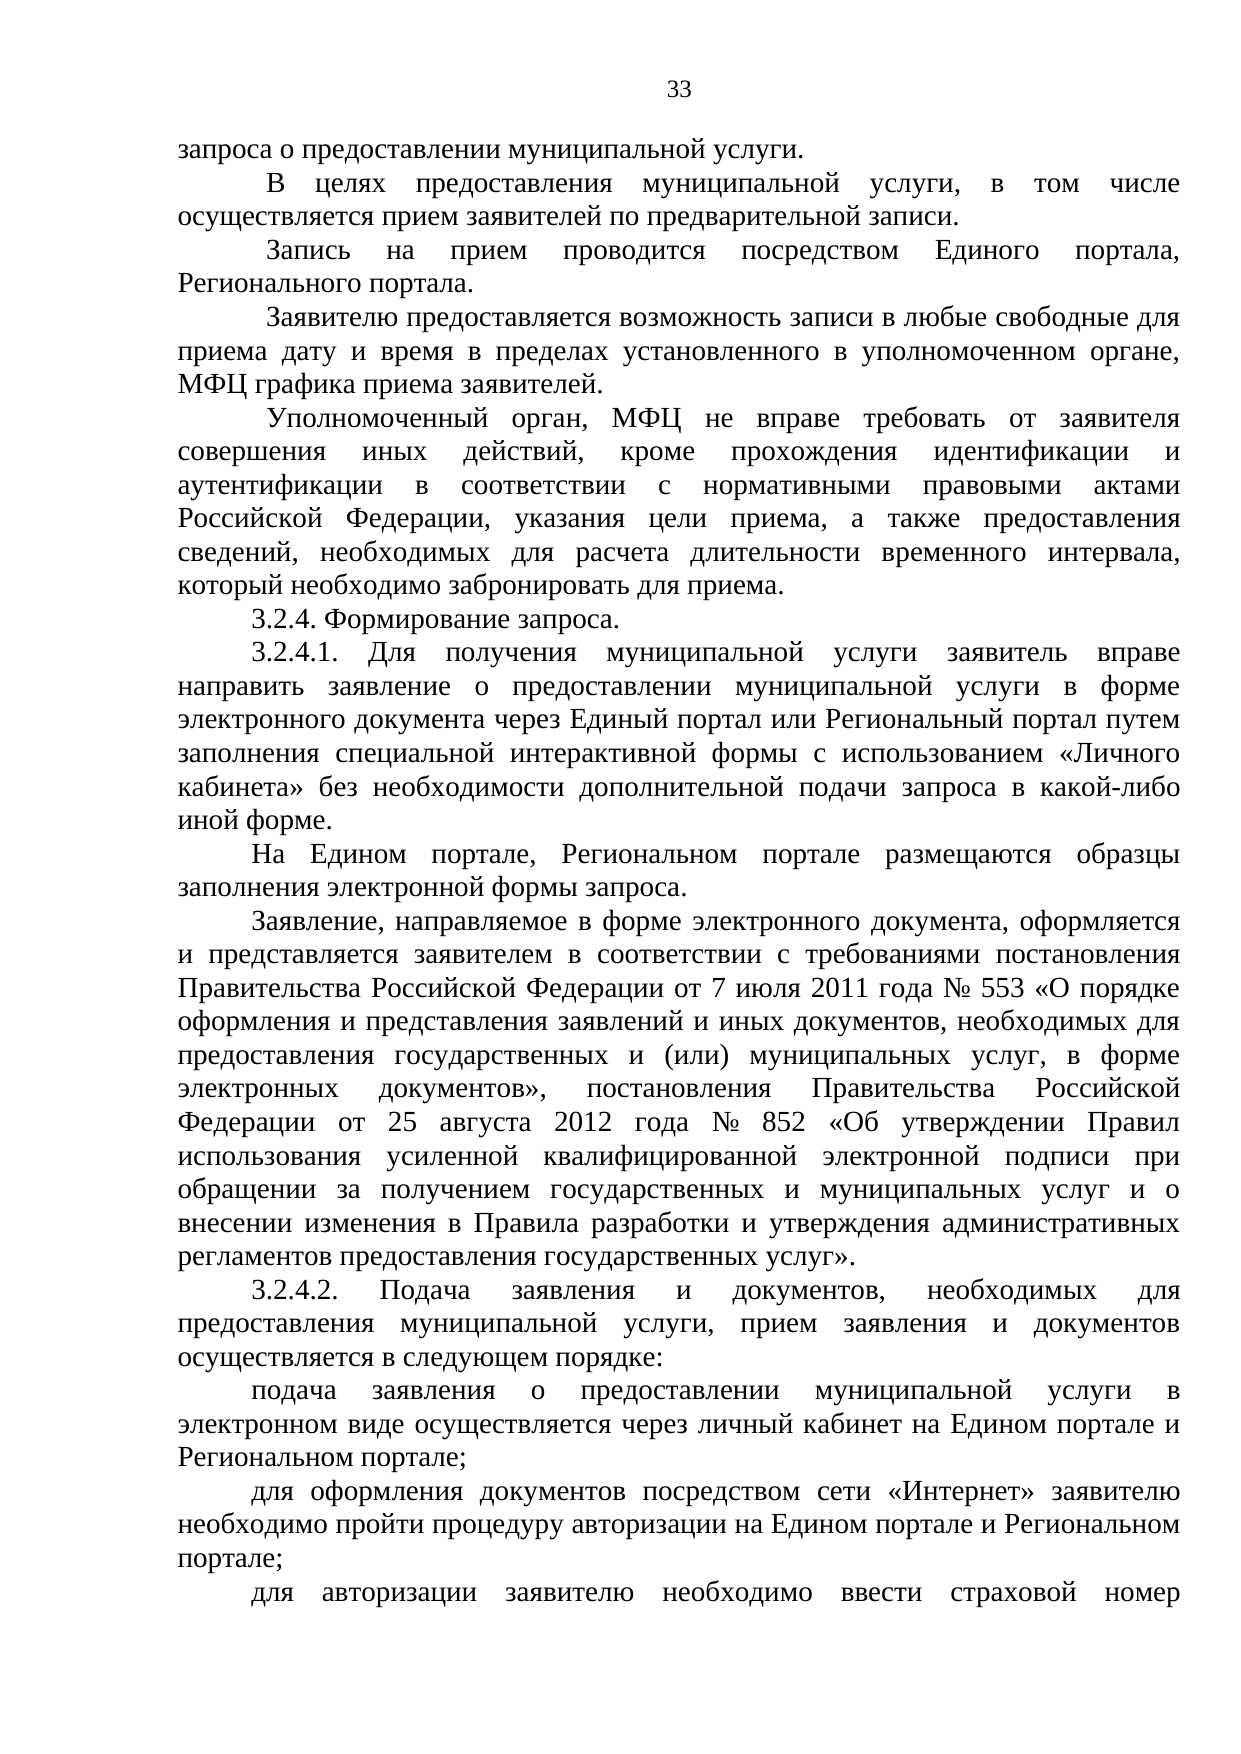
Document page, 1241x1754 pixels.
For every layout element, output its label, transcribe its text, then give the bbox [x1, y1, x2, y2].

text 3.2.4.2. Подача заявления и документов, необходимых для предоставления муниципальной услуги, прием заявления и документов осуществляется в следующем порядке: [177, 1272, 1181, 1372]
text Заявителю предоставляется возможность записи в любые свободные для приема дату и время в пределах установленного в уполномоченном органе, МФЦ графика приема заявителей. [177, 299, 1181, 400]
text для оформления документов посредством сети «Интернет» заявителю необходимо пройти процедуру авторизации на Едином портале и Региональном портале; [177, 1473, 1181, 1574]
text Запись на прием проводится посредством Единого портала, Регионального портала. [177, 232, 1181, 299]
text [177, 1574, 1181, 1607]
text Заявление, направляемое в форме электронного документа, оформляется и представляется заявителем в соответствии с требованиями постановления Правительства Российской Федерации от 7 июля 2011 года № 553 «О порядке оформления и представления заявлений и иных документов, необходимых для предоставления государственных и (или) муниципальных услуг, в форме электронных документов», постановления Правительства Российской Федерации от 25 августа 2012 года № 852 «Об утверждении Правил использования усиленной квалифицированной электронной подписи при обращении за получением государственных и муниципальных услуг и о внесении изменения в Правила разработки и утверждения административных регламентов предоставления государственных услуг». [177, 903, 1181, 1272]
text подача заявления о предоставлении муниципальной услуги в электронном виде осуществляется через личный кабинет на Едином портале и Региональном портале; [177, 1372, 1181, 1473]
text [177, 131, 1181, 165]
text На Едином портале, Региональном портале размещаются образцы заполнения электронной формы запроса. [177, 836, 1181, 903]
text 3.2.4. Формирование запроса. [177, 601, 1181, 634]
text 3.2.4.1. Для получения муниципальной услуги заявитель вправе направить заявление о предоставлении муниципальной услуги в форме электронного документа через Единый портал или Региональный портал путем заполнения специальной интерактивной формы с использованием «Личного кабинета» без необходимости дополнительной подачи запроса в какой-либо иной форме. [177, 634, 1181, 836]
text В целях предоставления муниципальной услуги, в том числе осуществляется прием заявителей по предварительной записи. [177, 165, 1181, 232]
text Уполномоченный орган, МФЦ не вправе требовать от заявителя совершения иных действий, кроме прохождения идентификации и аутентификации в соответствии с нормативными правовыми актами Российской Федерации, указания цели приема, а также предоставления сведений, необходимых для расчета длительности временного интервала, который необходимо забронировать для приема. [177, 400, 1181, 601]
